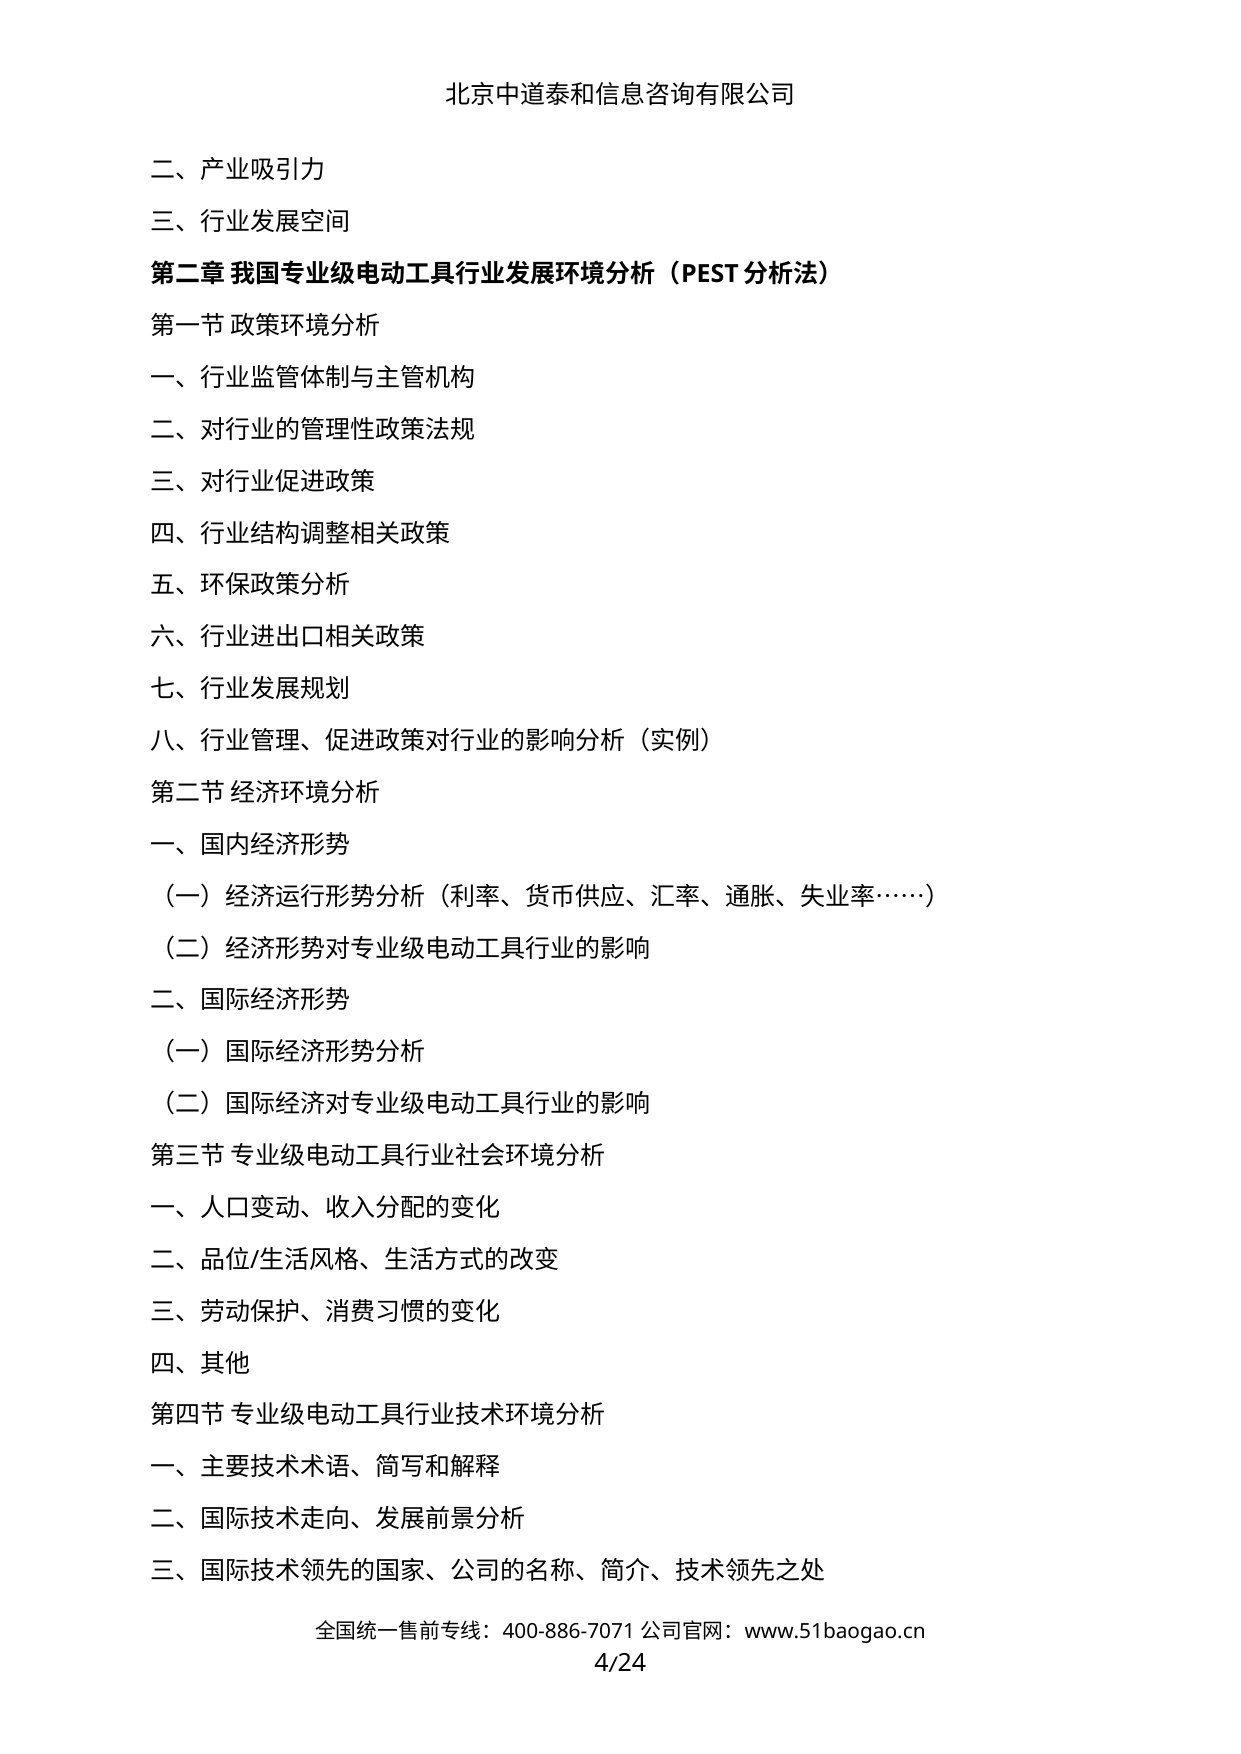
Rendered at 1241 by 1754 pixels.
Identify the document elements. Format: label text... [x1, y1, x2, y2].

text 一、人口变动、收入分配的变化 [150, 1187, 1090, 1224]
text （一）国际经济形势分析 [150, 1032, 1090, 1068]
text 五、环保政策分析 [150, 565, 1090, 601]
text 第一节 政策环境分析 [150, 306, 1090, 342]
text 七、行业发展规划 [150, 669, 1090, 705]
text 二、品位/生活风格、生活方式的改变 [150, 1239, 1090, 1276]
text 第四节 专业级电动工具行业技术环境分析 [150, 1395, 1090, 1431]
text 一、行业监管体制与主管机构 [150, 357, 1090, 394]
text 四、行业结构调整相关政策 [150, 513, 1090, 549]
text 第二节 经济环境分析 [150, 772, 1090, 809]
text 六、行业进出口相关政策 [150, 617, 1090, 653]
text 二、对行业的管理性政策法规 [150, 409, 1090, 446]
text 第三节 专业级电动工具行业社会环境分析 [150, 1136, 1090, 1172]
text 三、劳动保护、消费习惯的变化 [150, 1291, 1090, 1327]
text （二）经济形势对专业级电动工具行业的影响 [150, 928, 1090, 964]
text （二）国际经济对专业级电动工具行业的影响 [150, 1084, 1090, 1120]
text （一）经济运行形势分析（利率、货币供应、汇率、通胀、失业率……） [150, 876, 1090, 912]
text 三、国际技术领先的国家、公司的名称、简介、技术领先之处 [150, 1551, 1090, 1587]
text 二、产业吸引力 [150, 150, 1090, 186]
text 二、国际经济形势 [150, 980, 1090, 1016]
text 三、行业发展空间 [150, 202, 1090, 238]
text 二、国际技术走向、发展前景分析 [150, 1499, 1090, 1535]
text 八、行业管理、促进政策对行业的影响分析（实例） [150, 721, 1090, 757]
text 三、对行业促进政策 [150, 461, 1090, 497]
text 一、主要技术术语、简写和解释 [150, 1447, 1090, 1483]
text 一、国内经济形势 [150, 824, 1090, 861]
text 第二章 我国专业级电动工具行业发展环境分析（PEST分析法） [150, 254, 1090, 290]
text 四、其他 [150, 1343, 1090, 1379]
